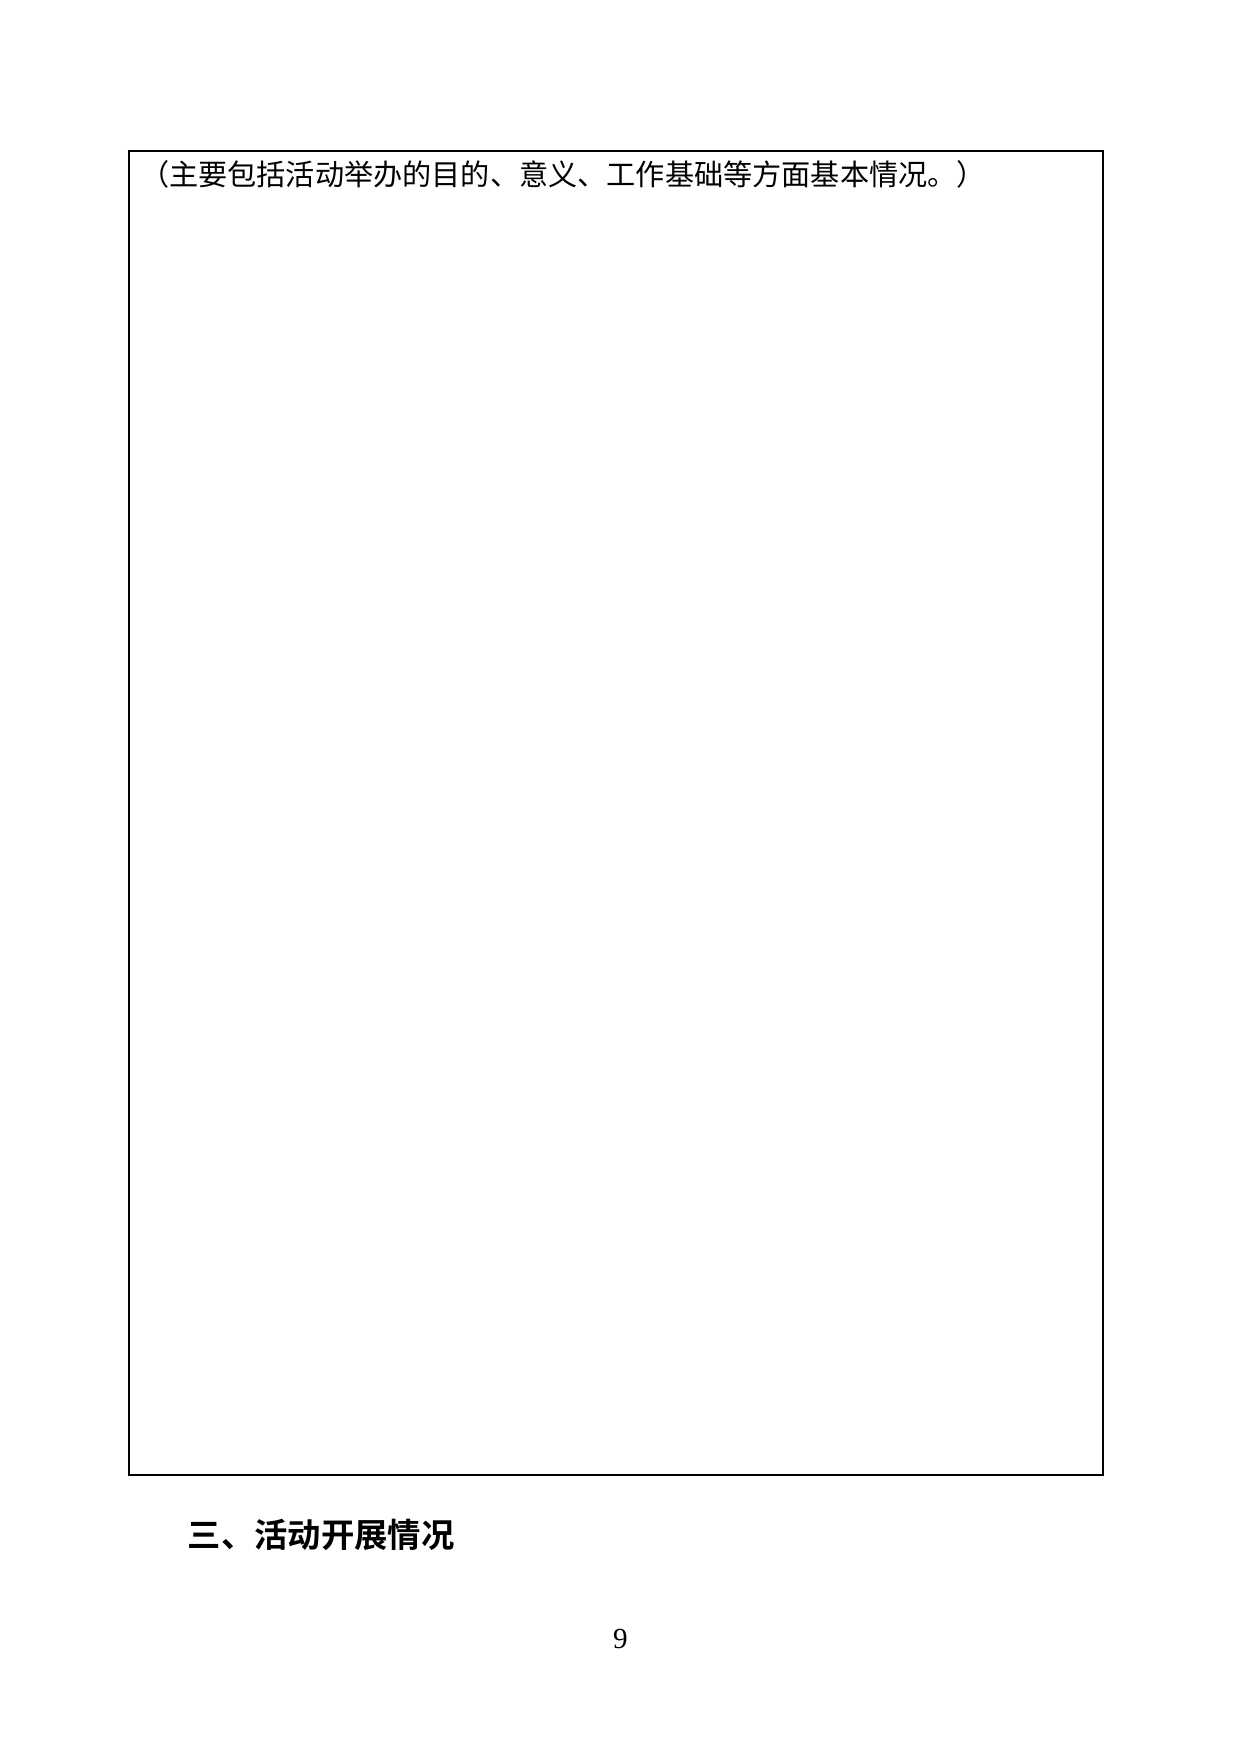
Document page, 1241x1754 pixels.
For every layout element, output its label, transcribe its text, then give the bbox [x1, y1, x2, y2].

table_header （主要包括活动举办的目的、意义、工作基础等方面基本情况。） [130, 152, 1102, 1474]
text 三、活动开展情况 [187, 1501, 1053, 1559]
